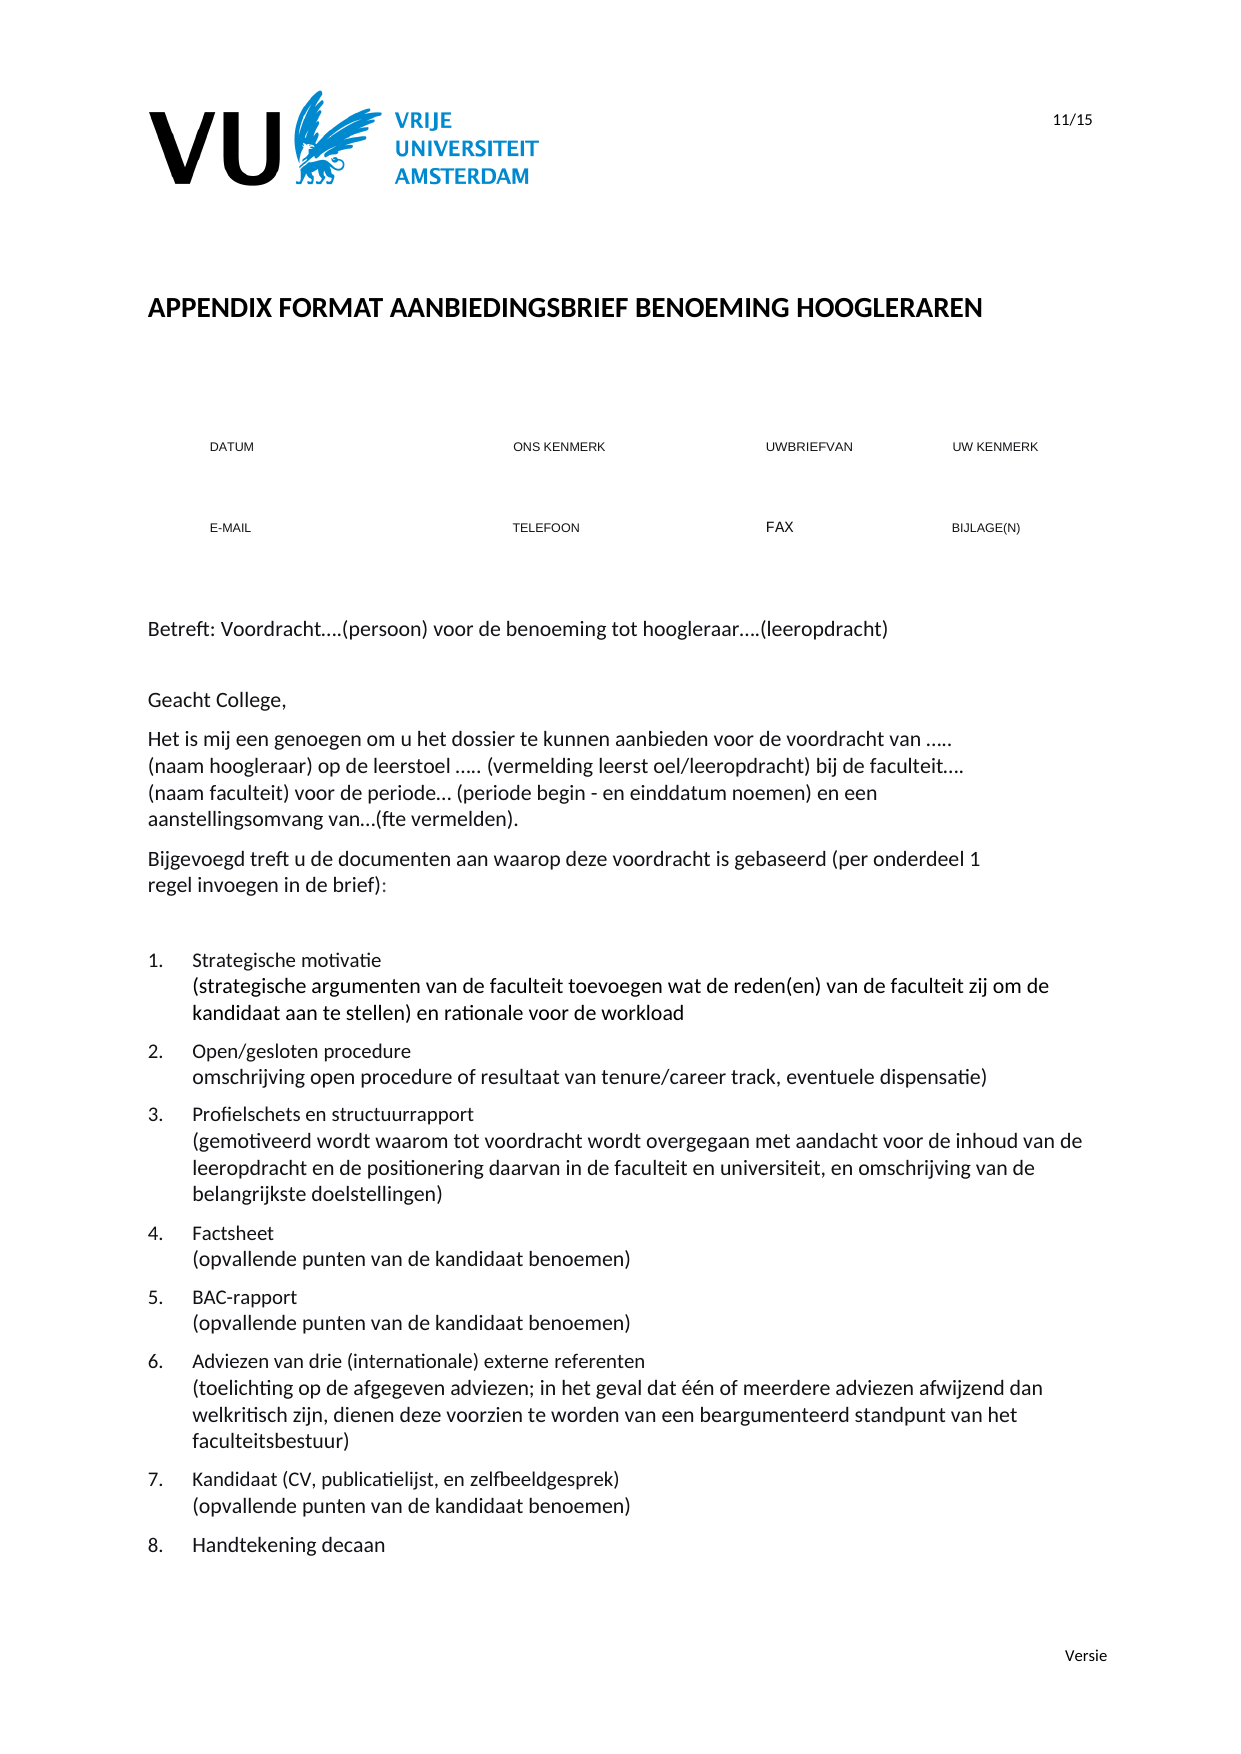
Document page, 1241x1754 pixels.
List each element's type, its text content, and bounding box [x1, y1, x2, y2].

table_header DATUM [189, 440, 383, 487]
list Open/gesloten procedure [148, 1038, 1092, 1064]
list Handtekening decaan [148, 1531, 1092, 1558]
table_header UWBRIEFVAN [685, 440, 903, 487]
text omschrijving open procedure of resultaat van tenure/career track, eventuele dispensatie) [148, 1064, 1092, 1089]
text (opvallende punten van de kandidaat benoemen) [148, 1245, 1092, 1272]
subtitle Appendix FORMAT aanbiedingsbrief benoeming hoogleraren [148, 289, 1092, 324]
text (opvallende punten van de kandidaat benoemen) [148, 1309, 1092, 1336]
list Kandidaat (CV, publicatielijst, en zelfbeeldgesprek) [148, 1467, 1092, 1492]
text (opvallende punten van de kandidaat benoemen) [148, 1492, 1092, 1519]
table_cell FAX [685, 487, 903, 537]
table_header UW KENMERK [903, 440, 1061, 487]
list Strategische motivatie [148, 947, 1092, 972]
text (strategische argumenten van de faculteit toevoegen wat de reden(en) van de faculteit zij om de kandidaat aan te stellen) en rationale voor de workload [56, 972, 1092, 1026]
list Factsheet [148, 1219, 1092, 1245]
table_cell BIJLAGE(N) [903, 487, 1061, 537]
list BAC-rapport [148, 1284, 1092, 1309]
text (gemotiveerd wordt waarom tot voordracht wordt overgegaan met aandacht voor de inhoud van de leeropdracht en de positionering daarvan in de faculteit en universiteit, en omschrijving van de belangrijkste doelstellingen) [148, 1127, 1092, 1207]
table_cell E-MAIL [189, 487, 383, 537]
text Betreft: Voordracht….(persoon) voor de benoeming tot hoogleraar….(leeropdracht) [148, 616, 1092, 642]
table_header ONS KENMERK [383, 440, 685, 487]
text Geacht College, [148, 660, 1092, 713]
text Bijgevoegd treft u de documenten aan waarop deze voordracht is gebaseerd (per onderdeel 1 regel invoegen in de brief): [148, 845, 1028, 898]
text (toelichting op de afgegeven adviezen; in het geval dat één of meerdere adviezen afwijzend dan welkritisch zijn, dienen deze voorzien te worden van een beargumenteerd standpunt van het faculteitsbestuur) [56, 1374, 1093, 1454]
picture [120, 79, 567, 213]
text Het is mij een genoegen om u het dossier te kunnen aanbieden voor de voordracht van …..(naam hoogleraar) op de leerstoel ….. (vermelding leerst oel/leeropdracht) bij de faculteit….(naam faculteit) voor de periode… (periode begin - en einddatum noemen) en een aanstellingsomvang van…(fte vermelden). [148, 726, 971, 832]
list Adviezen van drie (internationale) externe referenten [148, 1349, 1092, 1374]
list Profielschets en structuurrapport [148, 1102, 1092, 1127]
table_cell TELEFOON [383, 487, 685, 537]
